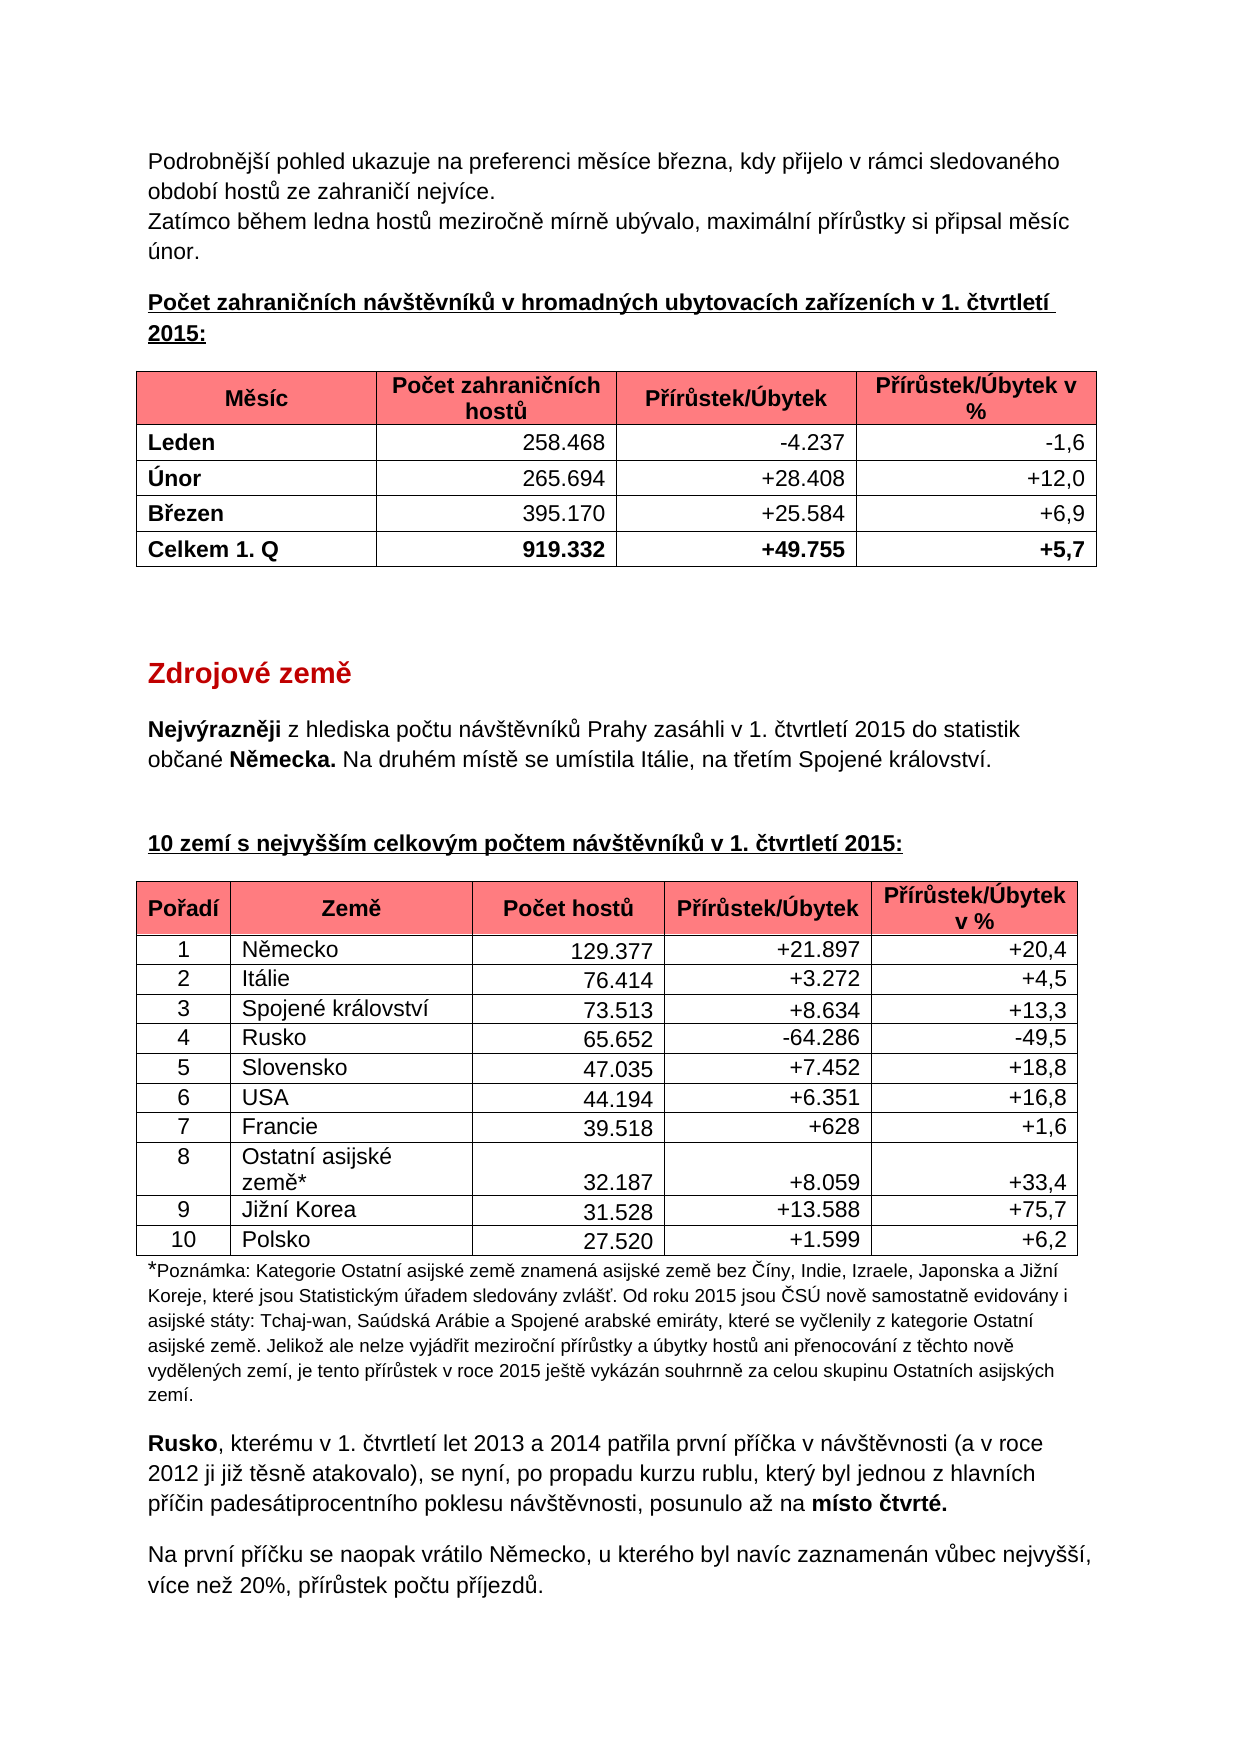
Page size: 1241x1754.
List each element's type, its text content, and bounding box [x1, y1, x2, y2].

table_cell -49,5 [872, 1024, 1077, 1053]
table_cell +25.584 [617, 496, 856, 531]
table_cell Celkem 1. Q [137, 532, 376, 566]
text Zdrojové země [148, 618, 1093, 690]
text Podrobnější pohled ukazuje na preferenci měsíce března, kdy přijelo v rámci sledovaného období hostů ze zahraničí nejvíce. Zatímco během ledna hostů meziročně mírně ubývalo, maximální přírůstky si připsal měsíc únor. [148, 148, 1093, 264]
table_header Měsíc [137, 372, 376, 424]
table_cell Leden [137, 425, 376, 460]
table_cell 7 [137, 1113, 230, 1142]
table_cell +1,6 [872, 1113, 1077, 1142]
table_cell Německo [231, 936, 472, 964]
table_header Počet hostů [473, 882, 664, 934]
table_cell 31.528 [473, 1196, 664, 1225]
table_cell 65.652 [473, 1024, 664, 1053]
table_cell Polsko [231, 1226, 472, 1254]
table_header Země [231, 882, 472, 934]
table_cell +13.588 [665, 1196, 871, 1225]
text Na první příčku se naopak vrátilo Německo, u kterého byl navíc zaznamenán vůbec nejvyšší, více než 20%, přírůstek počtu příjezdů. [148, 1541, 1093, 1598]
table_cell 10 [137, 1226, 230, 1254]
table_cell Spojené království [231, 995, 472, 1023]
table_cell 4 [137, 1024, 230, 1053]
table_cell +75,7 [872, 1196, 1077, 1225]
table_cell 8 [137, 1143, 230, 1195]
table_cell 47.035 [473, 1054, 664, 1082]
table_cell 265.694 [377, 461, 616, 495]
table_cell +49.755 [617, 532, 856, 566]
table_cell Itálie [231, 965, 472, 994]
table_cell +628 [665, 1113, 871, 1142]
table_cell Slovensko [231, 1054, 472, 1082]
table_cell 129.377 [473, 936, 664, 964]
table_cell 32.187 [473, 1143, 664, 1195]
table_cell +6,2 [872, 1226, 1077, 1254]
table_cell +12,0 [857, 461, 1096, 495]
table_cell Ostatní asijské země* [231, 1143, 472, 1195]
table_cell +8.059 [665, 1143, 871, 1195]
table_cell +6.351 [665, 1084, 871, 1112]
table_cell +7.452 [665, 1054, 871, 1082]
table_cell 5 [137, 1054, 230, 1082]
table_cell Únor [137, 461, 376, 495]
table_cell 1 [137, 936, 230, 964]
table_cell +33,4 [872, 1143, 1077, 1195]
table_cell USA [231, 1084, 472, 1112]
table_header Přírůstek/Úbytek [617, 372, 856, 424]
table_cell +3.272 [665, 965, 871, 994]
text 10 zemí s nejvyšším celkovým počtem návštěvníků v 1. čtvrtletí 2015: [148, 830, 1093, 856]
table_cell 73.513 [473, 995, 664, 1023]
table_cell 258.468 [377, 425, 616, 460]
table_cell +1.599 [665, 1226, 871, 1254]
table_cell +13,3 [872, 995, 1077, 1023]
table_cell Březen [137, 496, 376, 531]
text Rusko, kterému v 1. čtvrtletí let 2013 a 2014 patřila první příčka v návštěvnosti (a v roce 2012 ji již těsně atakovalo), se nyní, po propadu kurzu rublu, který byl jednou z hlavních příčin padesátiprocentního poklesu návštěvnosti, posunulo až na místo čtvrté. [148, 1430, 1093, 1517]
text Nejvýrazněji z hlediska počtu návštěvníků Prahy zasáhli v 1. čtvrtletí 2015 do statistik občané Německa. Na druhém místě se umístila Itálie, na třetím Spojené království. [148, 716, 1093, 805]
table_cell 6 [137, 1084, 230, 1112]
table_header Přírůstek/Úbytek v % [857, 372, 1096, 424]
table_cell +4,5 [872, 965, 1077, 994]
table_cell 395.170 [377, 496, 616, 531]
text Počet zahraničních návštěvníků v hromadných ubytovacích zařízeních v 1. čtvrtletí 2015: [148, 289, 1093, 346]
table_cell -64.286 [665, 1024, 871, 1053]
table_cell 44.194 [473, 1084, 664, 1112]
table_header Přírůstek/Úbytek v % [872, 882, 1077, 934]
table_cell 9 [137, 1196, 230, 1225]
table_cell +5,7 [857, 532, 1096, 566]
table_cell 919.332 [377, 532, 616, 566]
table_cell +28.408 [617, 461, 856, 495]
table_cell +21.897 [665, 936, 871, 964]
table_cell -4.237 [617, 425, 856, 460]
table_cell +18,8 [872, 1054, 1077, 1082]
table_cell Jižní Korea [231, 1196, 472, 1225]
text *Poznámka: Kategorie Ostatní asijské země znamená asijské země bez Číny, Indie, Izraele, Japonska a Jižní Koreje, které jsou Statistickým úřadem sledovány zvlášť. Od roku 2015 jsou ČSÚ nově samostatně evidovány i asijské státy: Tchaj-wan, Saúdská Arábie a Spojené arabské emiráty, které se vyčlenily z kategorie Ostatní asijské země. Jelikož ale nelze vyjádřit meziroční přírůstky a úbytky hostů ani přenocování z těchto nově vydělených zemí, je tento přírůstek v roce 2015 ještě vykázán souhrnně za celou skupinu Ostatních asijských zemí. [148, 1256, 1093, 1406]
table_cell 27.520 [473, 1226, 664, 1254]
table_header Pořadí [137, 882, 230, 934]
table_cell +8.634 [665, 995, 871, 1023]
table_cell 3 [137, 995, 230, 1023]
table_cell +16,8 [872, 1084, 1077, 1112]
table_header Počet zahraničních hostů [377, 372, 616, 424]
table_cell 39.518 [473, 1113, 664, 1142]
table_cell 2 [137, 965, 230, 994]
table_header Přírůstek/Úbytek [665, 882, 871, 934]
table_cell Rusko [231, 1024, 472, 1053]
table_cell Francie [231, 1113, 472, 1142]
table_cell +20,4 [872, 936, 1077, 964]
table_cell +6,9 [857, 496, 1096, 531]
table_cell -1,6 [857, 425, 1096, 460]
table_cell 76.414 [473, 965, 664, 994]
